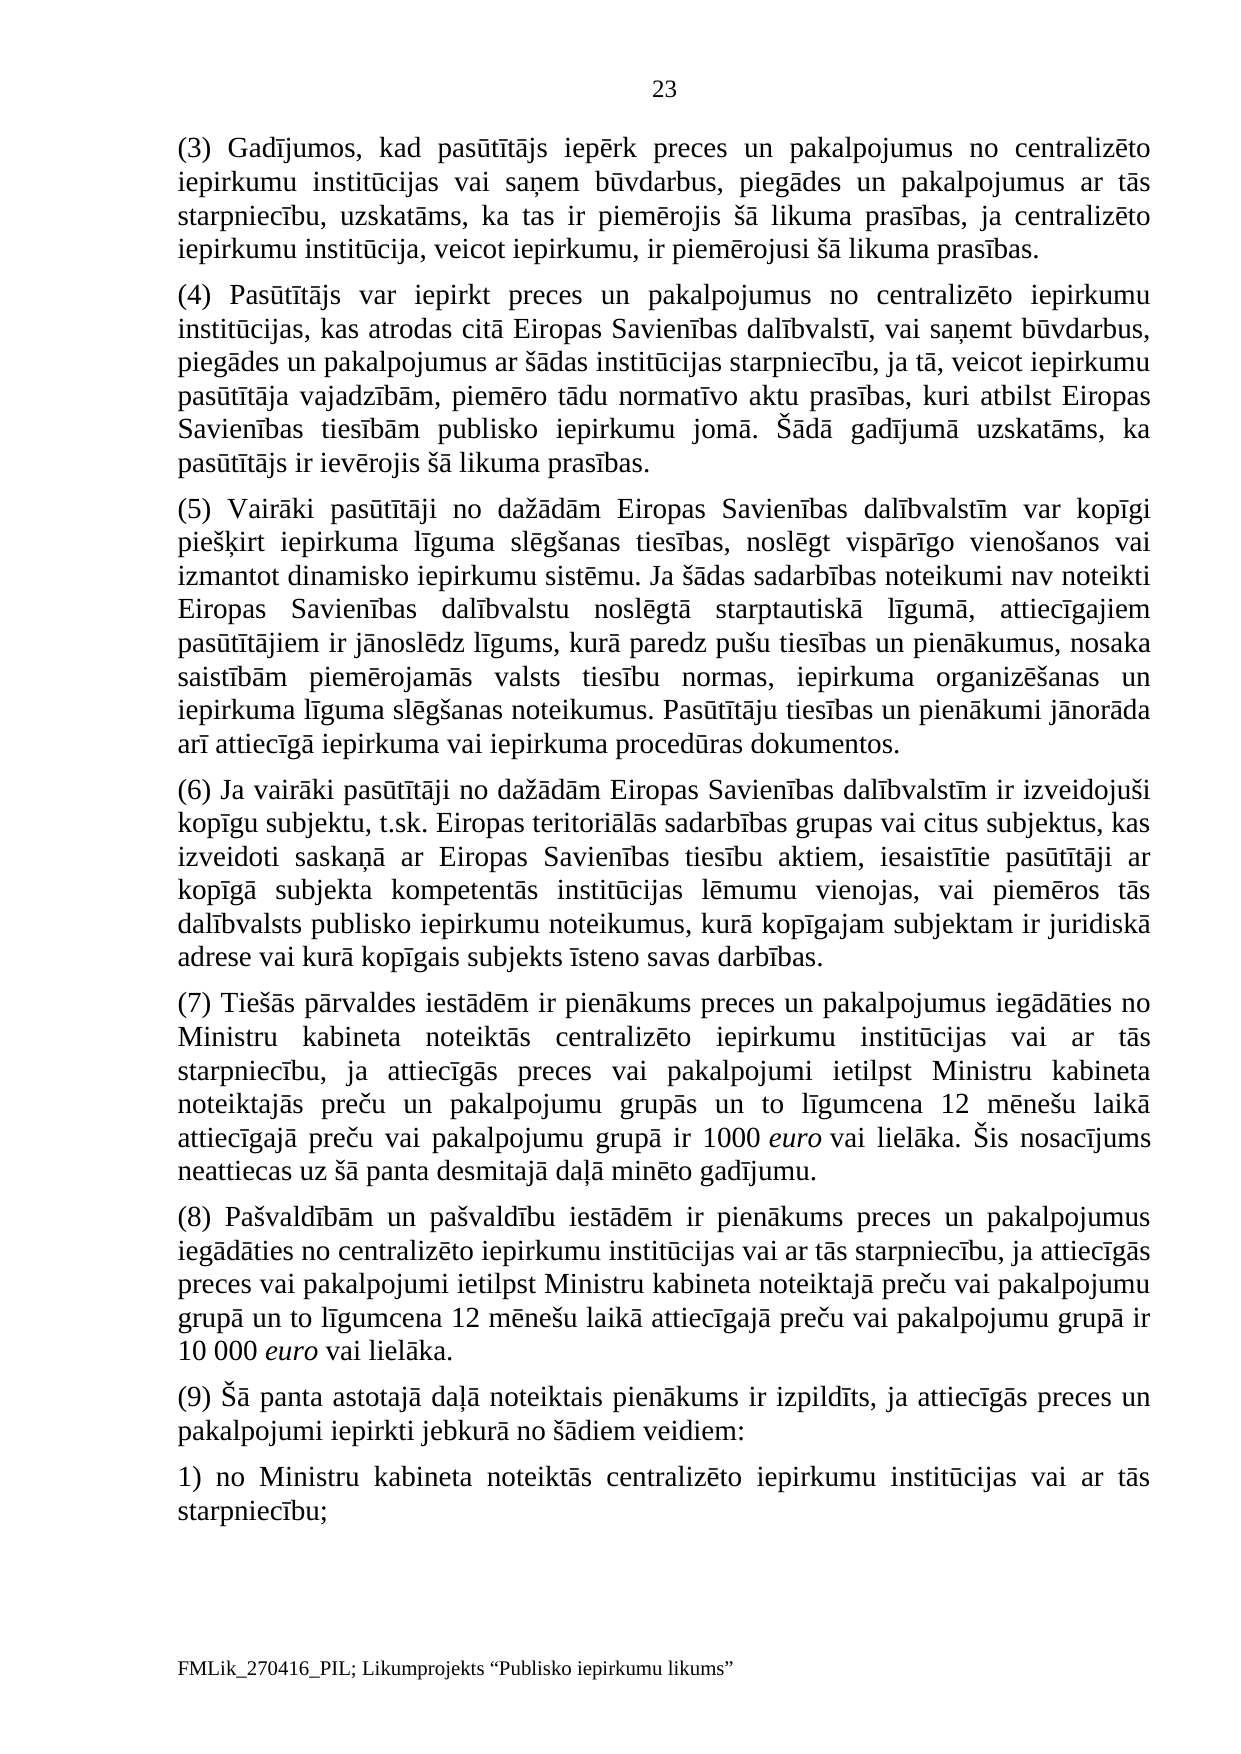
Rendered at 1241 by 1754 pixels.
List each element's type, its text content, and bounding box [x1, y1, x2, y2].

text (8) Pašvaldībām un pašvaldību iestādēm ir pienākums preces un pakalpojumus iegādāties no centralizēto iepirkumu institūcijas vai ar tās starpniecību, ja attiecīgās preces vai pakalpojumi ietilpst Ministru kabineta noteiktajā preču vai pakalpojumu grupā un to līgumcena 12 mēnešu laikā attiecīgajā preču vai pakalpojumu grupā ir 10 000 euro vai lielāka. [177, 1199, 1152, 1367]
text (9) Šā panta astotajā daļā noteiktais pienākums ir izpildīts, ja attiecīgās preces un pakalpojumi iepirkti jebkurā no šādiem veidiem: [177, 1379, 1152, 1447]
text (6) Ja vairāki pasūtītāji no dažādām Eiropas Savienības dalībvalstīm ir izveidojuši kopīgu subjektu, t.sk. Eiropas teritoriālās sadarbības grupas vai citus subjektus, kas izveidoti saskaņā ar Eiropas Savienības tiesību aktiem, iesaistītie pasūtītāji ar kopīgā subjekta kompetentās institūcijas lēmumu vienojas, vai piemēros tās dalībvalsts publisko iepirkumu noteikumus, kurā kopīgajam subjektam ir juridiskā adrese vai kurā kopīgais subjekts īsteno savas darbības. [177, 772, 1152, 973]
text (3) Gadījumos, kad pasūtītājs iepērk preces un pakalpojumus no centralizēto iepirkumu institūcijas vai saņem būvdarbus, piegādes un pakalpojumus ar tās starpniecību, uzskatāms, ka tas ir piemērojis šā likuma prasības, ja centralizēto iepirkumu institūcija, veicot iepirkumu, ir piemērojusi šā likuma prasības. [177, 131, 1152, 265]
text (7) Tiešās pārvaldes iestādēm ir pienākums preces un pakalpojumus iegādāties no Ministru kabineta noteiktās centralizēto iepirkumu institūcijas vai ar tās starpniecību, ja attiecīgās preces vai pakalpojumi ietilpst Ministru kabineta noteiktajās preču un pakalpojumu grupās un to līgumcena 12 mēnešu laikā attiecīgajā preču vai pakalpojumu grupā ir 1000 euro vai lielāka. Šis nosacījums neattiecas uz šā panta desmitajā daļā minēto gadījumu. [177, 986, 1152, 1187]
text (5) Vairāki pasūtītāji no dažādām Eiropas Savienības dalībvalstīm var kopīgi piešķirt iepirkuma līguma slēgšanas tiesības, noslēgt vispārīgo vienošanos vai izmantot dinamisko iepirkumu sistēmu. Ja šādas sadarbības noteikumi nav noteikti Eiropas Savienības dalībvalstu noslēgtā starptautiskā līgumā, attiecīgajiem pasūtītājiem ir jānoslēdz līgums, kurā paredz pušu tiesības un pienākumus, nosaka saistībām piemērojamās valsts tiesību normas, iepirkuma organizēšanas un iepirkuma līguma slēgšanas noteikumus. Pasūtītāju tiesības un pienākumi jānorāda arī attiecīgā iepirkuma vai iepirkuma procedūras dokumentos. [177, 491, 1152, 759]
text 1) no Ministru kabineta noteiktās centralizēto iepirkumu institūcijas vai ar tās starpniecību; [177, 1459, 1152, 1526]
text (4) Pasūtītājs var iepirkt preces un pakalpojumus no centralizēto iepirkumu institūcijas, kas atrodas citā Eiropas Savienības dalībvalstī, vai saņemt būvdarbus, piegādes un pakalpojumus ar šādas institūcijas starpniecību, ja tā, veicot iepirkumu pasūtītāja vajadzībām, piemēro tādu normatīvo aktu prasības, kuri atbilst Eiropas Savienības tiesībām publisko iepirkumu jomā. Šādā gadījumā uzskatāms, ka pasūtītājs ir ievērojis šā likuma prasības. [177, 277, 1152, 478]
